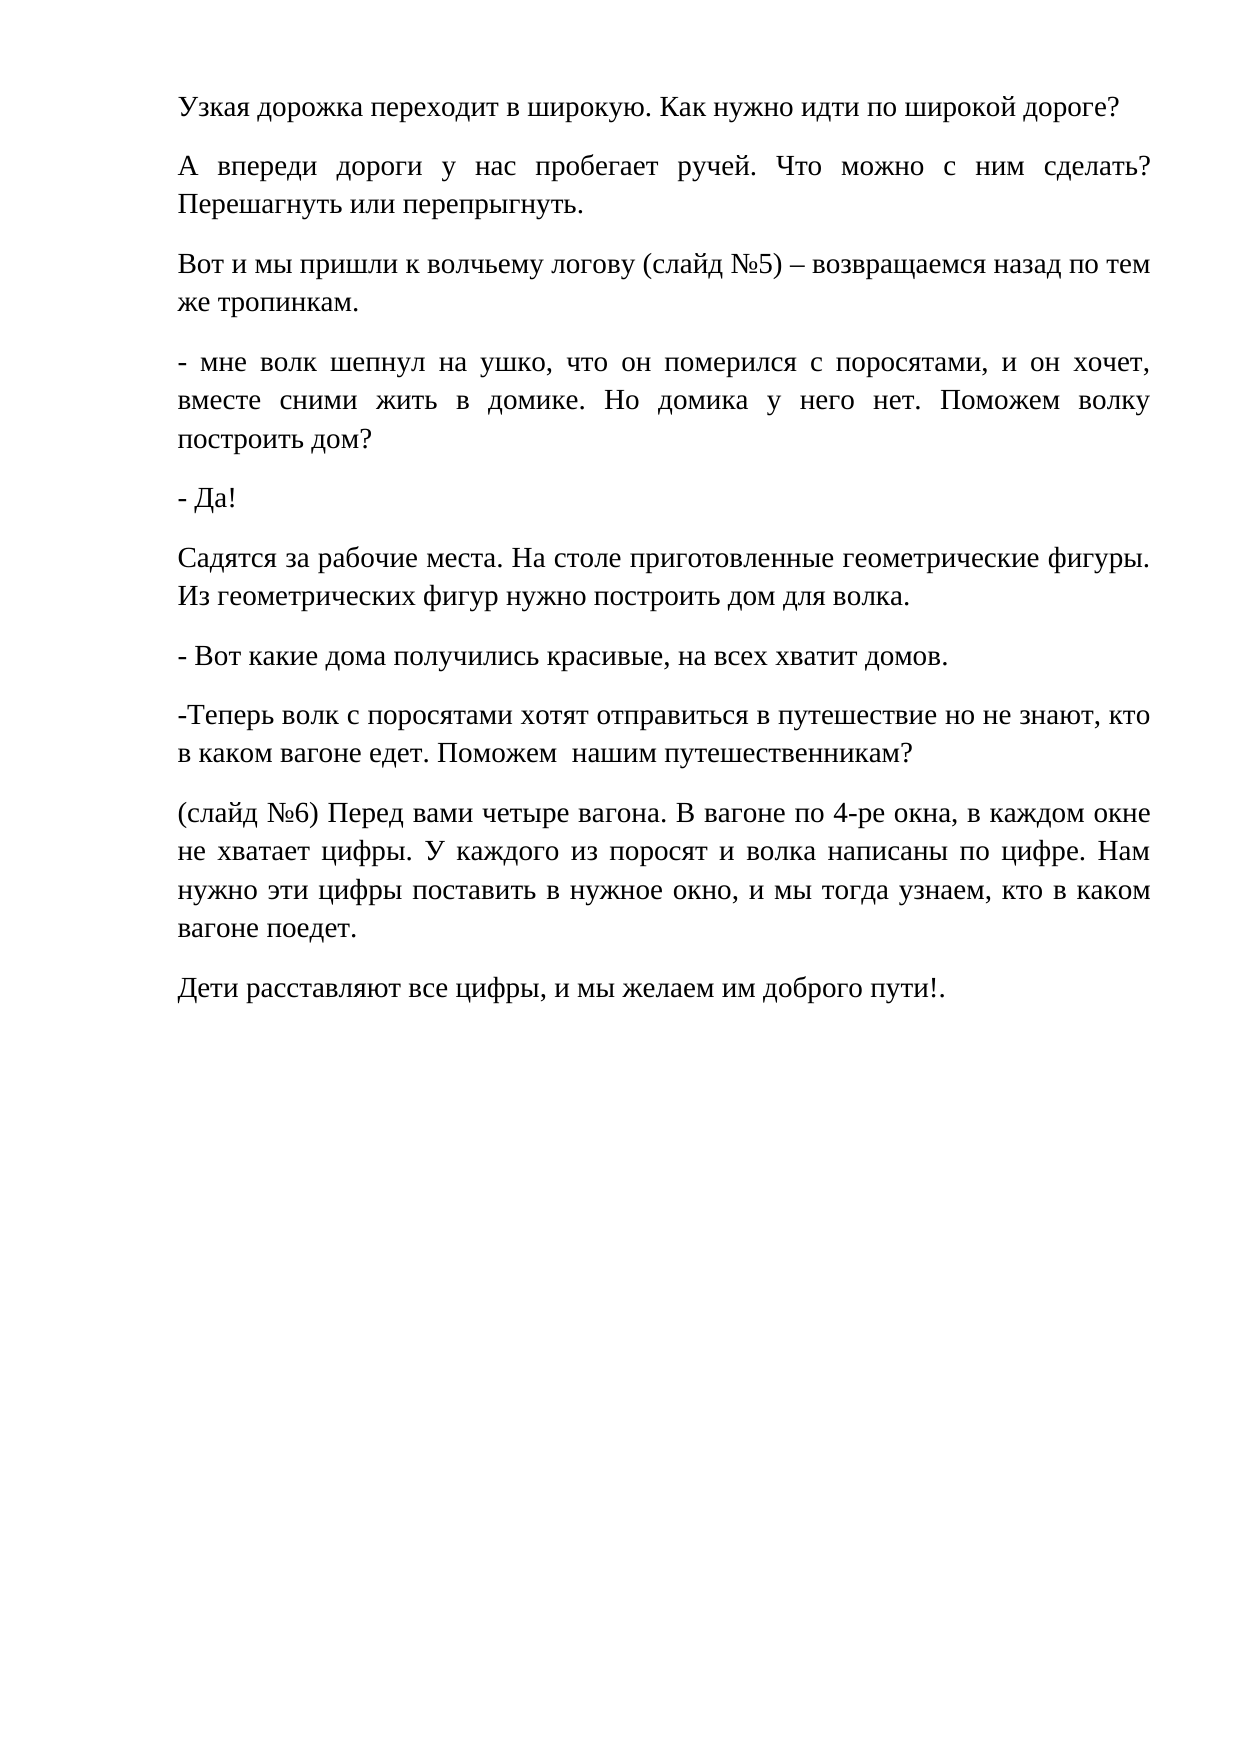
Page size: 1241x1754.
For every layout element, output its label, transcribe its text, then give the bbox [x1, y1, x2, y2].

text Вот и мы пришли к волчьему логову (слайд №5) – возвращаемся назад по тем же тропинкам. [177, 246, 1152, 318]
text Садятся за рабочие места. На столе приготовленные геометрические фигуры. Из геометрических фигур нужно построить дом для волка. [177, 540, 1152, 612]
text Дети расставляют все цифры, и мы желаем им доброго пути!. [177, 970, 1152, 1003]
text Узкая дорожка переходит в широкую. Как нужно идти по широкой дороге? [177, 89, 1152, 122]
text - Да! [177, 480, 1152, 514]
text - Вот какие дома получились красивые, на всех хватит домов. [177, 638, 1152, 671]
text -Теперь волк с поросятами хотят отправиться в путешествие но не знают, кто в каком вагоне едет. Поможем нашим путешественникам? [177, 697, 1152, 769]
text А впереди дороги у нас пробегает ручей. Что можно с ним сделать? Перешагнуть или перепрыгнуть. [177, 148, 1152, 220]
text - мне волк шепнул на ушко, что он померился с поросятами, и он хочет, вместе сними жить в домике. Но домика у него нет. Поможем волку построить дом? [177, 344, 1152, 454]
text (слайд №6) Перед вами четыре вагона. В вагоне по 4-ре окна, в каждом окне не хватает цифры. У каждого из поросят и волка написаны по цифре. Нам нужно эти цифры поставить в нужное окно, и мы тогда узнаем, кто в каком вагоне поедет. [177, 795, 1152, 944]
